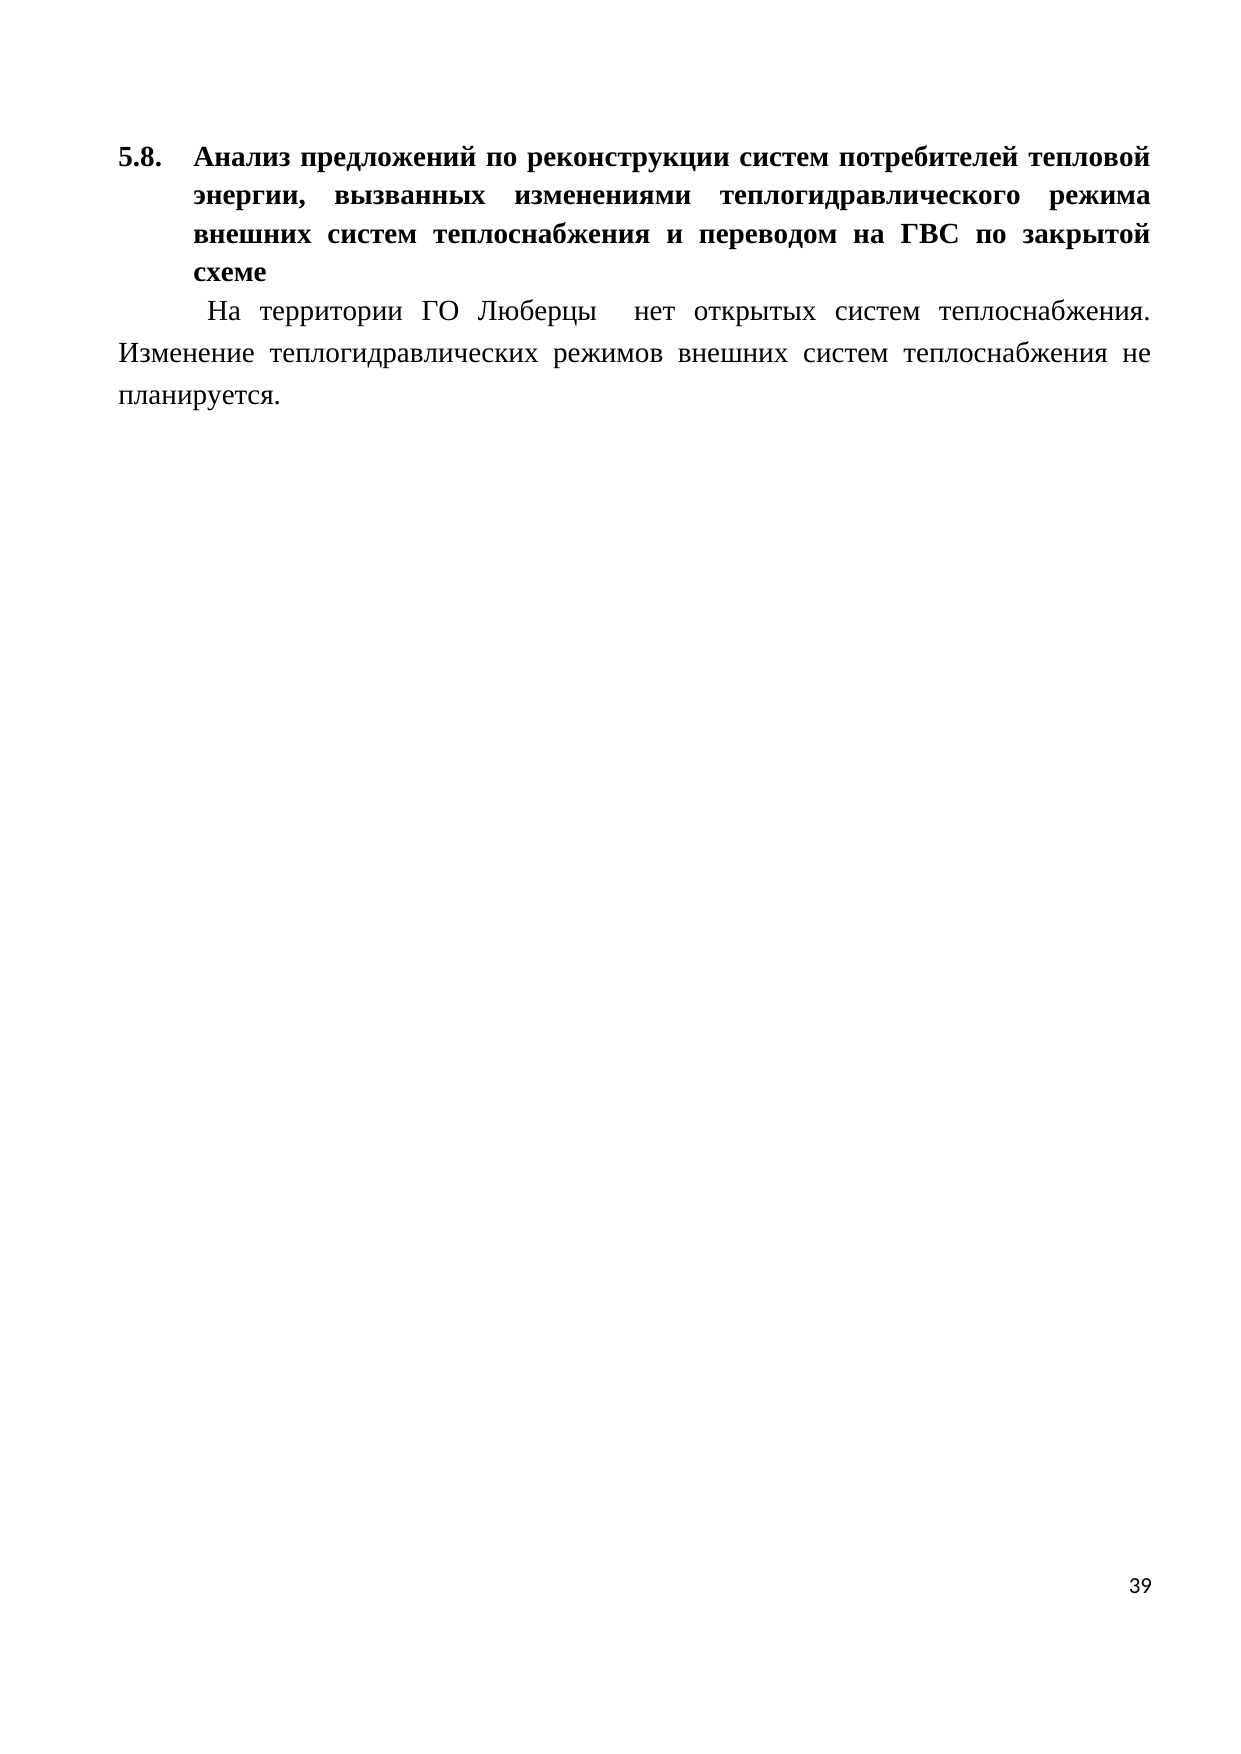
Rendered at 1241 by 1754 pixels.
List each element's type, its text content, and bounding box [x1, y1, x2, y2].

text На территории ГО Люберцы нет открытых систем теплоснабжения. Изменение теплогидравлических режимов внешних систем теплоснабжения не планируется. [118, 293, 1152, 410]
subtitle Анализ предложений по реконструкции систем потребителей тепловой энергии, вызванных изменениями теплогидравлического режима внешних систем теплоснабжения и переводом на ГВС по закрытой схеме [118, 139, 1152, 288]
